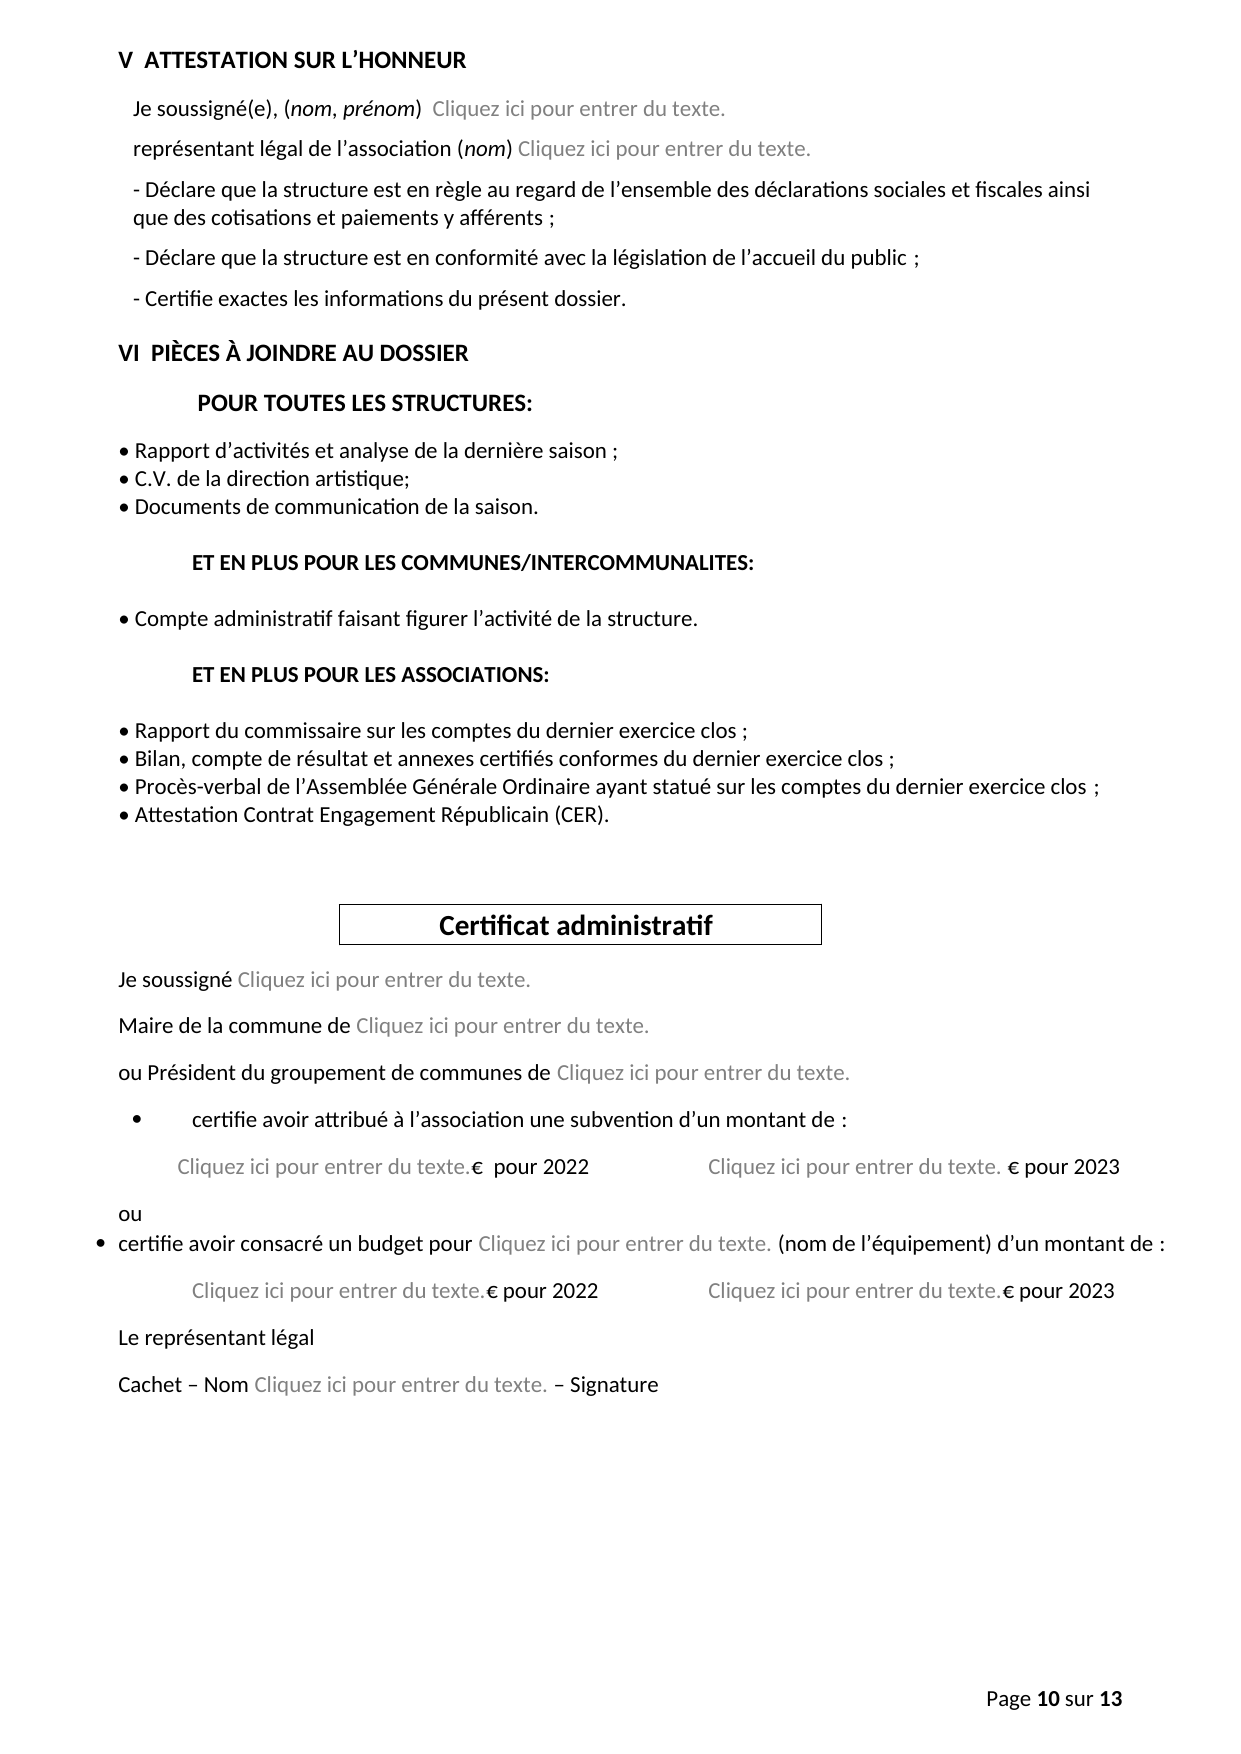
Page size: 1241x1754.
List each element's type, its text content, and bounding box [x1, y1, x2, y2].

text • Bilan, compte de résultat et annexes certifiés conformes du dernier exercice clos ; [118, 744, 1122, 772]
text ou Président du groupement de communes de [118, 1058, 1166, 1087]
text € pour 2022 € pour 2023 [118, 1276, 1166, 1304]
text POUR TOUTES LES STRUCTURES: [118, 387, 1122, 417]
text • Documents de communication de la saison. [118, 492, 1122, 520]
text V ATTESTATION SUR L’HONNEUR [118, 44, 1122, 75]
text Je soussigné(e), (nom, prénom) [133, 94, 1122, 122]
text Le représentant légal [118, 1323, 1122, 1351]
text - Certifie exactes les informations du présent dossier. [133, 284, 1122, 312]
text • Compte administratif faisant figurer l’activité de la structure. [118, 604, 1122, 632]
text Maire de la commune de [118, 1012, 1166, 1040]
text - Déclare que la structure est en conformité avec la législation de l’accueil du public ; [133, 243, 1122, 272]
text • Procès-verbal de l’Assemblée Générale Ordinaire ayant statué sur les comptes du dernier exercice clos ; [118, 772, 1122, 801]
text • C.V. de la direction artistique; [118, 464, 1122, 492]
text ET EN PLUS POUR LES ASSOCIATIONS: [118, 660, 1122, 688]
list certifie avoir attribué à l’association une subvention d’un montant de : [133, 1105, 1166, 1133]
text € pour 2022 € pour 2023 [118, 1152, 1166, 1180]
text ET EN PLUS POUR LES COMMUNES/INTERCOMMUNALITES: [118, 548, 1122, 576]
text • Attestation Contrat Engagement Républicain (CER). [118, 801, 1122, 828]
text Cachet – Nom – Signature [118, 1370, 1122, 1398]
text • Rapport du commissaire sur les comptes du dernier exercice clos ; [118, 716, 1122, 744]
text • Rapport d’activités et analyse de la dernière saison ; [118, 436, 1122, 464]
text représentant légal de l’association (nom) [133, 134, 1122, 162]
text Je soussigné [118, 965, 1166, 993]
text ou [118, 1199, 1166, 1227]
list certifie avoir consacré un budget pour (nom de l’équipement) d’un montant de : [97, 1229, 1166, 1257]
text - Déclare que la structure est en règle au regard de l’ensemble des déclarations sociales et fiscales ainsi que des cotisations et paiements y afférents ; [133, 175, 1122, 231]
text VI PIÈCES À JOINDRE AU DOSSIER [118, 337, 1122, 368]
text Certificat administratif [340, 905, 821, 944]
